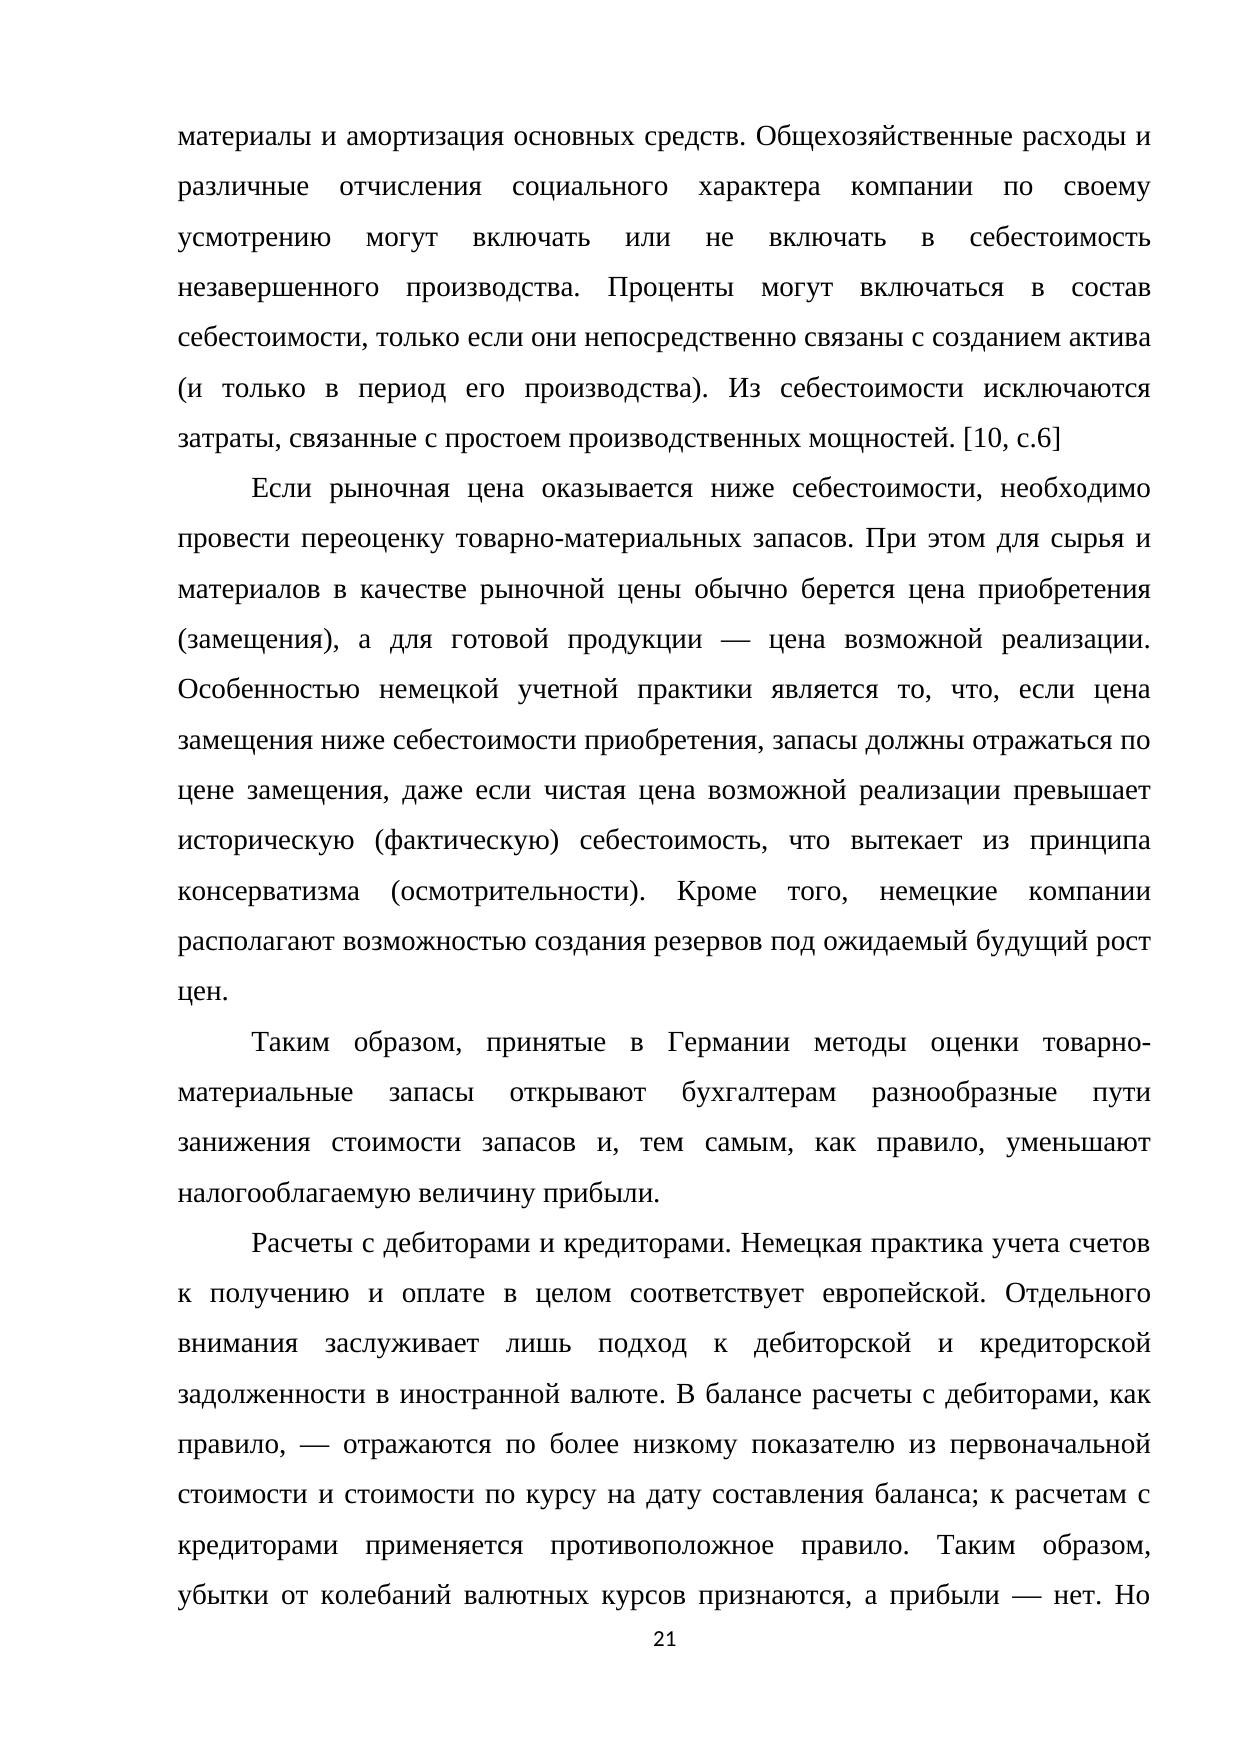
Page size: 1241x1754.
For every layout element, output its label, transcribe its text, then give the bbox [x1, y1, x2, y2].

text Таким образом, принятые в Германии методы оценки товарно-материальные запасы открывают бухгалтерам разнообразные пути занижения стоимости запасов и, тем самым, как правило, уменьшают налогооблагаемую величину прибыли. [177, 1024, 1152, 1208]
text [177, 1225, 1152, 1611]
text Если рыночная цена оказывается ниже себестоимости, необходимо провести переоценку товарно-материальных запасов. При этом для сырья и материалов в качестве рыночной цены обычно берется цена приобретения (замещения), а для готовой продукции — цена возможной реализации. Особенностью немецкой учетной практики является то, что, если цена замещения ниже себестоимости приобретения, запасы должны отражаться по цене замещения, даже если чистая цена возможной реализации превышает историческую (фактическую) себестоимость, что вытекает из принципа консерватизма (осмотрительности). Кроме того, немецкие компании располагают возможностью создания резервов под ожидаемый будущий рост цен. [177, 470, 1152, 1007]
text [177, 118, 1152, 453]
